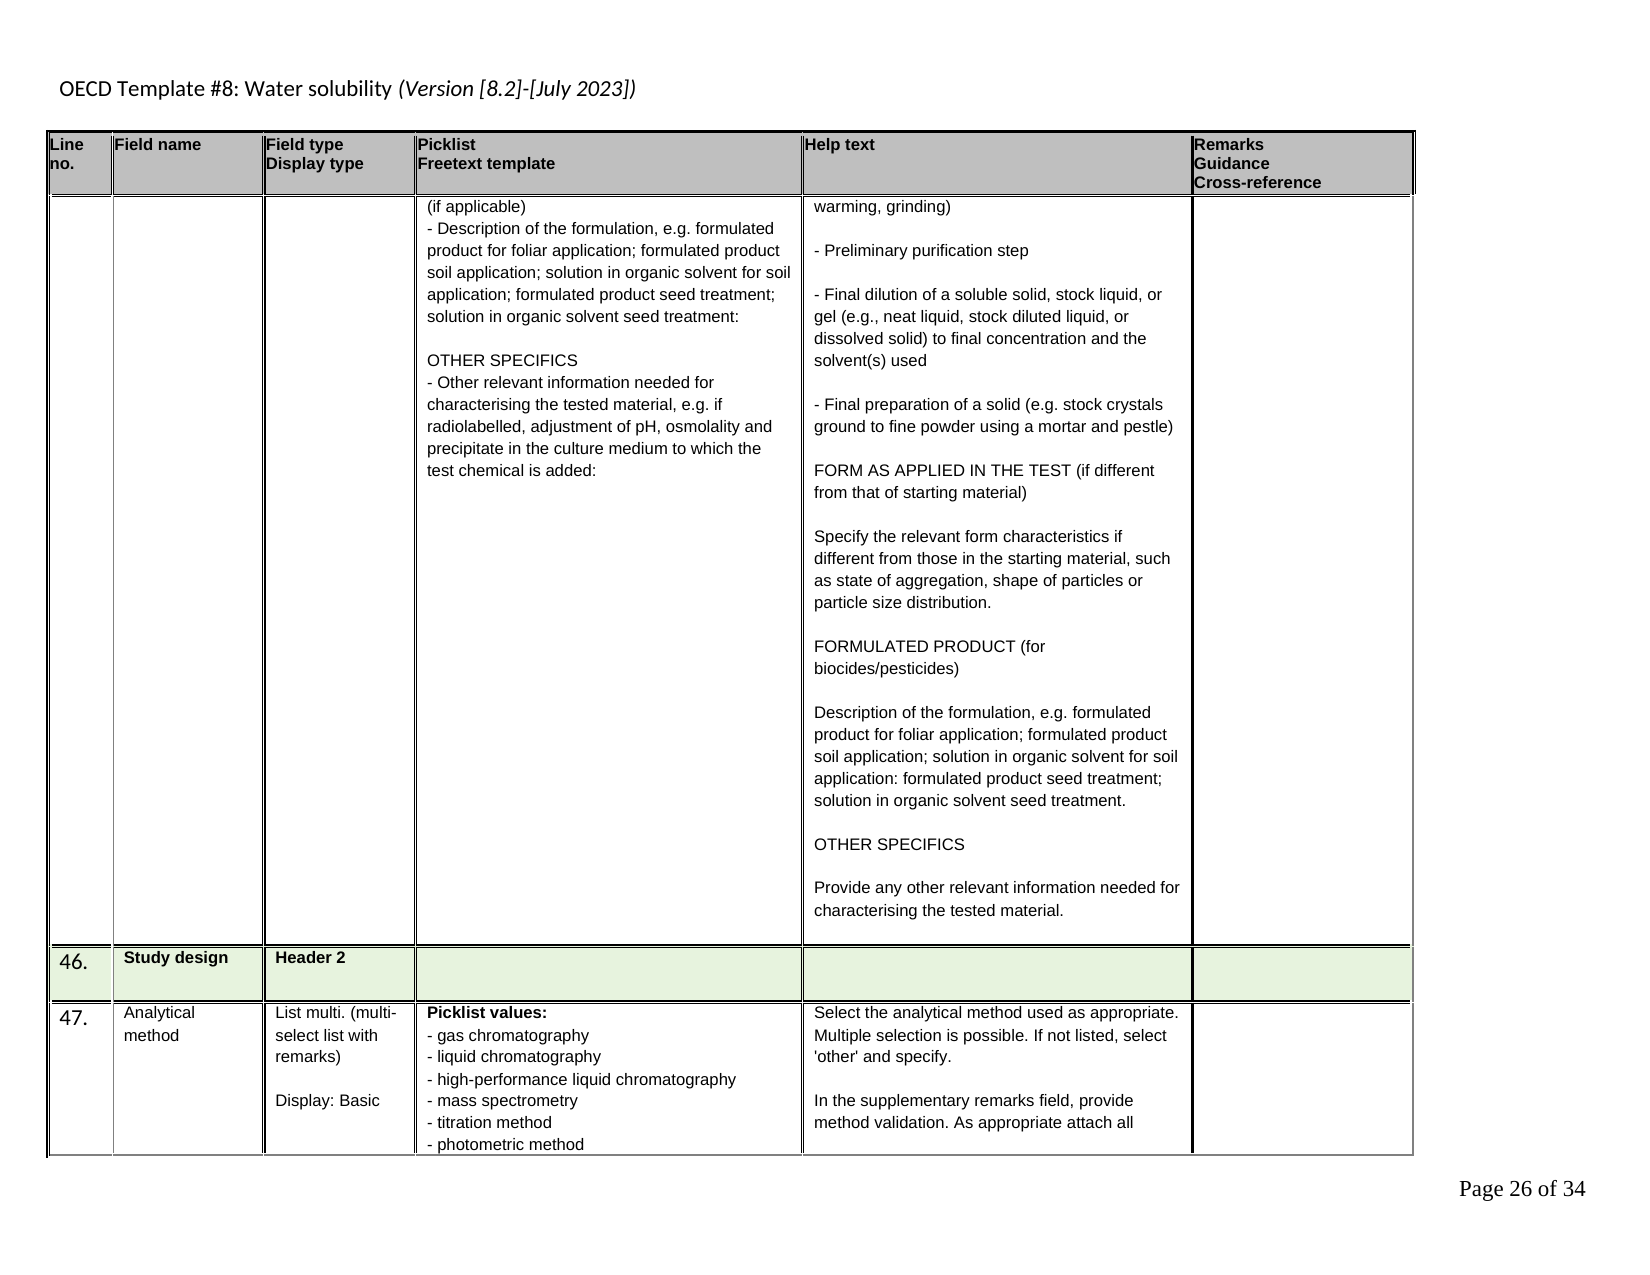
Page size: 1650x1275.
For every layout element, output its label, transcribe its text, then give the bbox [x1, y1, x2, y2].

table_cell Study design [114, 948, 262, 1000]
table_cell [803, 1004, 1192, 1154]
table_header Remarks Guidance Cross-reference [1192, 133, 1412, 194]
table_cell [417, 197, 801, 944]
table_cell [48, 194, 112, 944]
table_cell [804, 197, 1191, 944]
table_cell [416, 1004, 803, 1154]
table_header Picklist Freetext template [416, 133, 803, 194]
table_cell [50, 1000, 112, 1154]
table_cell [264, 1004, 416, 1154]
table_cell [804, 948, 1191, 1000]
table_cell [114, 197, 262, 944]
table_header Field type Display type [264, 133, 416, 194]
table_header Line no. [50, 133, 112, 194]
table_cell Analytical method [113, 1000, 264, 1154]
table_cell [417, 948, 801, 1000]
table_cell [266, 197, 414, 944]
table_header Field name [113, 132, 264, 194]
table_header Help text [803, 133, 1192, 194]
table_cell [1192, 1000, 1413, 1154]
table_cell [1192, 194, 1414, 944]
table_cell Header 2 [266, 948, 414, 1000]
table_cell [1194, 944, 1413, 1000]
table_cell [50, 944, 111, 1000]
